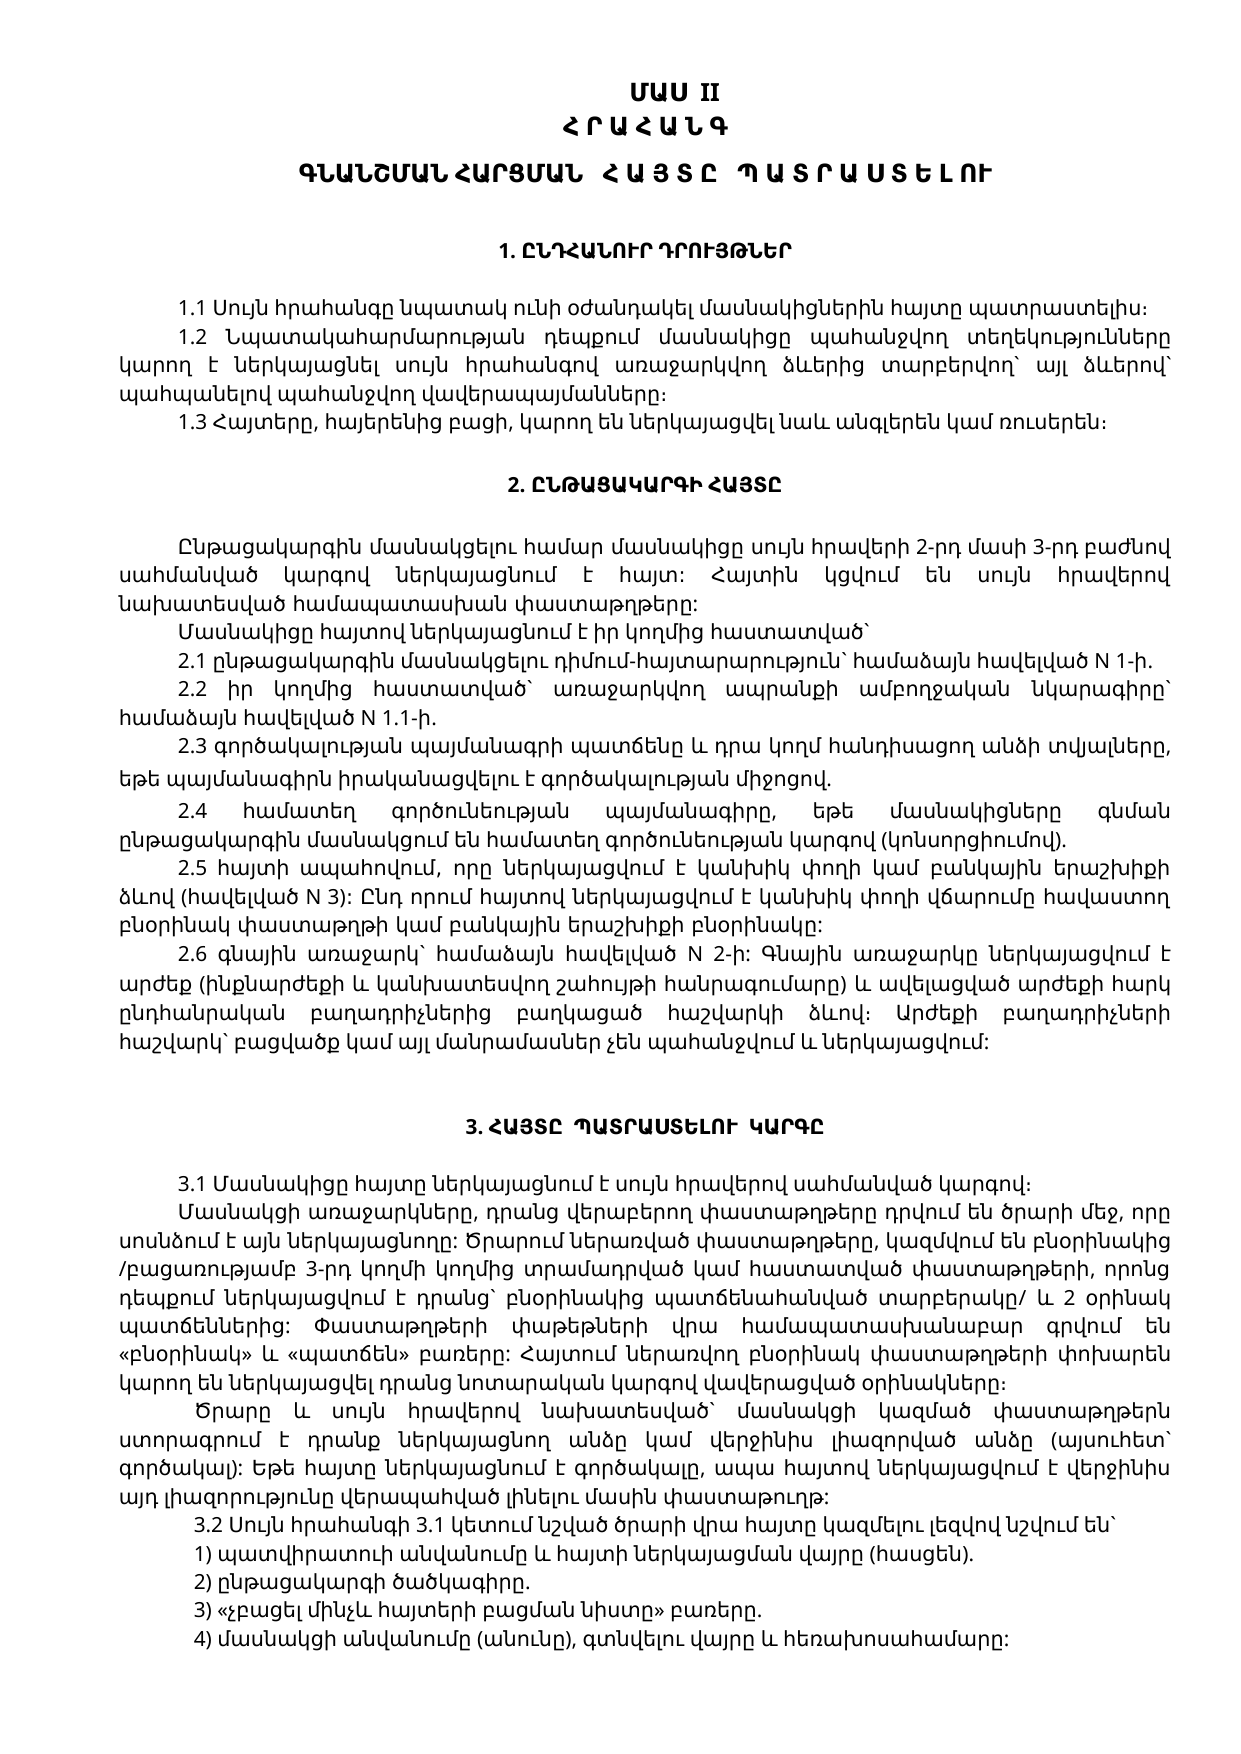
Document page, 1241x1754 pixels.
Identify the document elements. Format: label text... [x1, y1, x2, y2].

text 2.6 գնային առաջարկ` համաձայն հավելված N 2-ի: Գնային առաջարկը ներկայացվում է արժեք (ինքնարժեքի և կանխատեսվող շահույթի հանրագումարը) և ավելացված արժեքի հարկ ընդհանրական բաղադրիչներից բաղկացած հաշվարկի ձևով։ Արժեքի բաղադրիչների հաշվարկ` բացվածք կամ այլ մանրամասներ չեն պահանջվում և ներկայացվում: [118, 939, 1171, 1055]
text 2.2 իր կողմից հաստատված` առաջարկվող ապրանքի ամբողջական նկարագիրը` համաձայն հավելված N 1.1-ի. [118, 674, 1171, 731]
text 2.5 հայտի ապահովում, որը ներկայացվում է կանխիկ փողի կամ բանկային երաշխիքի ձևով (հավելված N 3): Ընդ որում հայտով ներկայացվում է կանխիկ փողի վճարումը հավաստող բնօրինակ փաստաթղթի կամ բանկային երաշխիքի բնօրինակը: [118, 853, 1171, 939]
text 2.4 համատեղ գործունեության պայմանագիրը, եթե մասնակիցները գնման ընթացակարգին մասնակցում են համատեղ գործունեության կարգով (կոնսորցիումով). [118, 796, 1171, 853]
text Հ Ր Ա Հ Ա Ն Գ [118, 109, 1172, 143]
text Մասնակցի առաջարկները, դրանց վերաբերող փաստաթղթերը դրվում են ծրարի մեջ, որը սոսնձում է այն ներկայացնողը: Ծրարում ներառված փաստաթղթերը, կազմվում են բնօրինակից /բացառությամբ 3-րդ կողմի կողմից տրամադրված կամ հաստատված փաստաթղթերի, որոնց դեպքում ներկայացվում է դրանց` բնօրինակից պատճենահանված տարբերակը/ և 2 օրինակ պատճեններից: Փաստաթղթերի փաթեթների վրա համապատասխանաբար գրվում են «բնօրինակ» և «պատճեն» բառերը: Հայտում ներառվող բնօրինակ փաստաթղթերի փոխարեն կարող են ներկայացվել դրանց նոտարական կարգով վավերացված օրինակները։ [118, 1197, 1171, 1396]
text 3.2 Սույն հրահանգի 3.1 կետում նշված ծրարի վրա հայտը կազմելու լեզվով նշվում են` [118, 1510, 1171, 1539]
text 3.1 Մասնակիցը հայտը ներկայացնում է սույն հրավերով սահմանված կարգով։ [118, 1169, 1171, 1197]
text Մասնակիցը հայտով ներկայացնում է իր կողմից հաստատված` [118, 617, 1171, 646]
text 2.1 ընթացակարգին մասնակցելու դիմում-հայտարարություն` համաձայն հավելված N 1-ի. [118, 646, 1171, 674]
text 1.1 Սույն հրահանգը նպատակ ունի օժանդակել մասնակիցներին հայտը պատրաստելիս։ [118, 293, 1171, 322]
text 3) «չբացել մինչև հայտերի բացման նիստը» բառերը. [118, 1596, 1171, 1624]
text 1) պատվիրատուի անվանումը և հայտի ներկայացման վայրը (հասցեն). [118, 1539, 1171, 1567]
text 2.3 գործակալության պայմանագրի պատճենը և դրա կողմ հանդիսացող անձի տվյալները, եթե պայմանագիրն իրականացվելու է գործակալության միջոցով. [118, 731, 1171, 792]
text Ընթացակարգին մասնակցելու համար մասնակիցը սույն հրավերի 2-րդ մասի 3-րդ բաժնով սահմանված կարգով ներկայացնում է հայտ: Հայտին կցվում են սույն հրավերով նախատեսված համապատասխան փաստաթղթերը: [118, 532, 1171, 617]
text 2. ԸՆԹԱՑԱԿԱՐԳԻ ՀԱՅՏԸ [118, 470, 1171, 498]
text 1.3 Հայտերը, հայերենից բացի, կարող են ներկայացվել նաև անգլերեն կամ ռուսերեն։ [118, 407, 1171, 436]
text 1. ԸՆԴՀԱՆՈՒՐ ԴՐՈՒՅԹՆԵՐ [118, 236, 1171, 265]
text Ծրարը և սույն հրավերով նախատեսված` մասնակցի կազմած փաստաթղթերն ստորագրում է դրանք ներկայացնող անձը կամ վերջինիս լիազորված անձը (այսուհետ` գործակալ): Եթե հայտը ներկայացնում է գործակալը, ապա հայտով ներկայացվում է վերջինիս այդ լիազորությունը վերապահված լինելու մասին փաստաթուղթ: [118, 1396, 1171, 1510]
text ՄԱՍ II [118, 75, 1171, 109]
text 2) ընթացակարգի ծածկագիրը. [118, 1567, 1171, 1596]
text 1.2 Նպատակահարմարության դեպքում մասնակիցը պահանջվող տեղեկությունները կարող է ներկայացնել սույն հրահանգով առաջարկվող ձևերից տարբերվող` այլ ձևերով` պահպանելով պահանջվող վավերապայմանները։ [118, 322, 1171, 407]
text 3. ՀԱՅՏԸ ՊԱՏՐԱՍՏԵԼՈՒ ԿԱՐԳԸ [118, 1112, 1171, 1141]
text 4) մասնակցի անվանումը (անունը), գտնվելու վայրը և հեռախոսահամարը: [118, 1624, 1171, 1652]
text ԳՆԱՆՇՄԱՆ ՀԱՐՑՄԱՆ Հ Ա Յ Տ Ը Պ Ա Տ Ր Ա Ս Տ Ե Լ ՈՒ [118, 156, 1172, 190]
